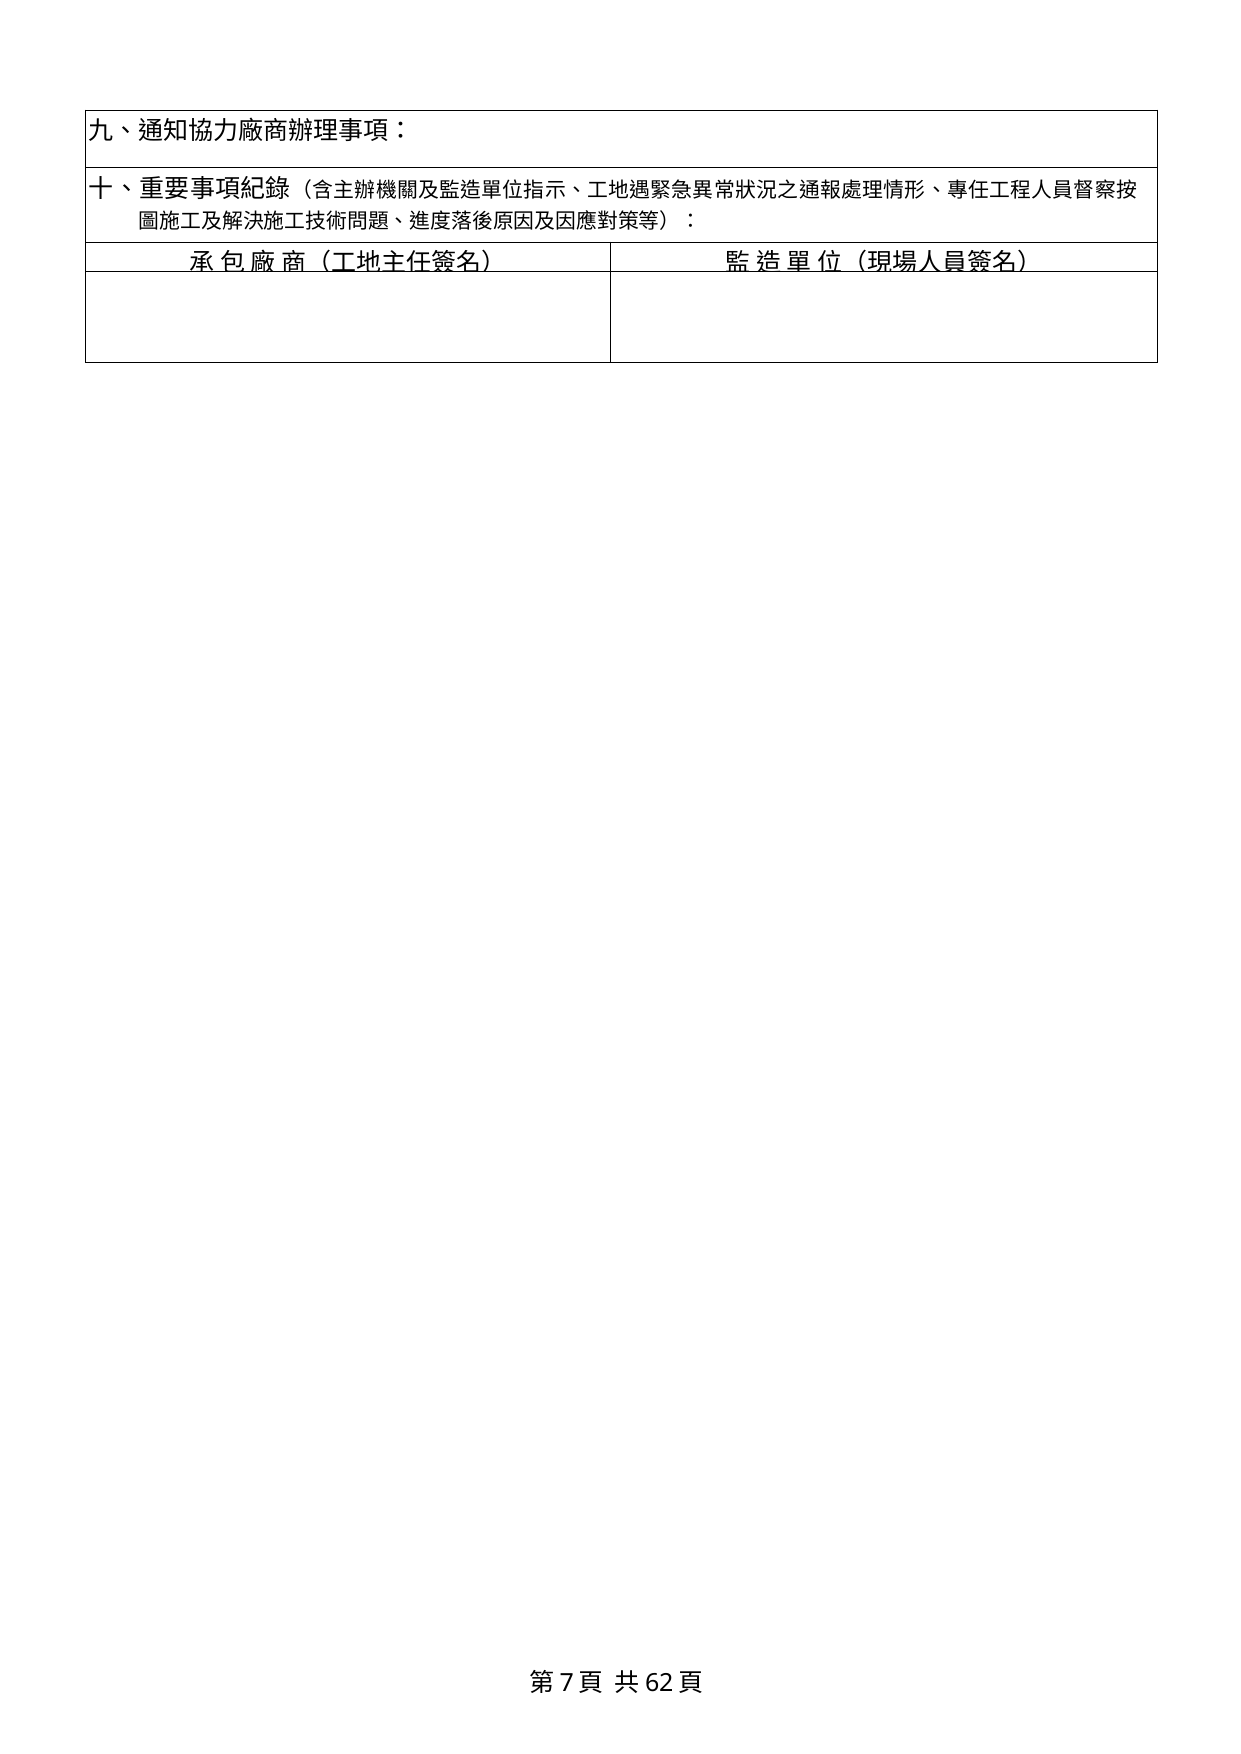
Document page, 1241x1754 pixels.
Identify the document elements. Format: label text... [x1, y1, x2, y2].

table_cell 監 造 單 位（現場人員簽名） [611, 243, 1157, 271]
table_cell [611, 272, 1157, 362]
table_cell 九、通知協力廠商辦理事項： [86, 111, 1157, 167]
table_cell 承 包 廠 商（工地主任簽名） [86, 243, 610, 271]
table_cell [86, 272, 610, 362]
table_cell 十、重要事項紀錄（含主辦機關及監造單位指示、工地遇緊急異常狀況之通報處理情形、專任工程人員督察按圖施工及解決施工技術問題、進度落後原因及因應對策等）： [86, 168, 1157, 242]
